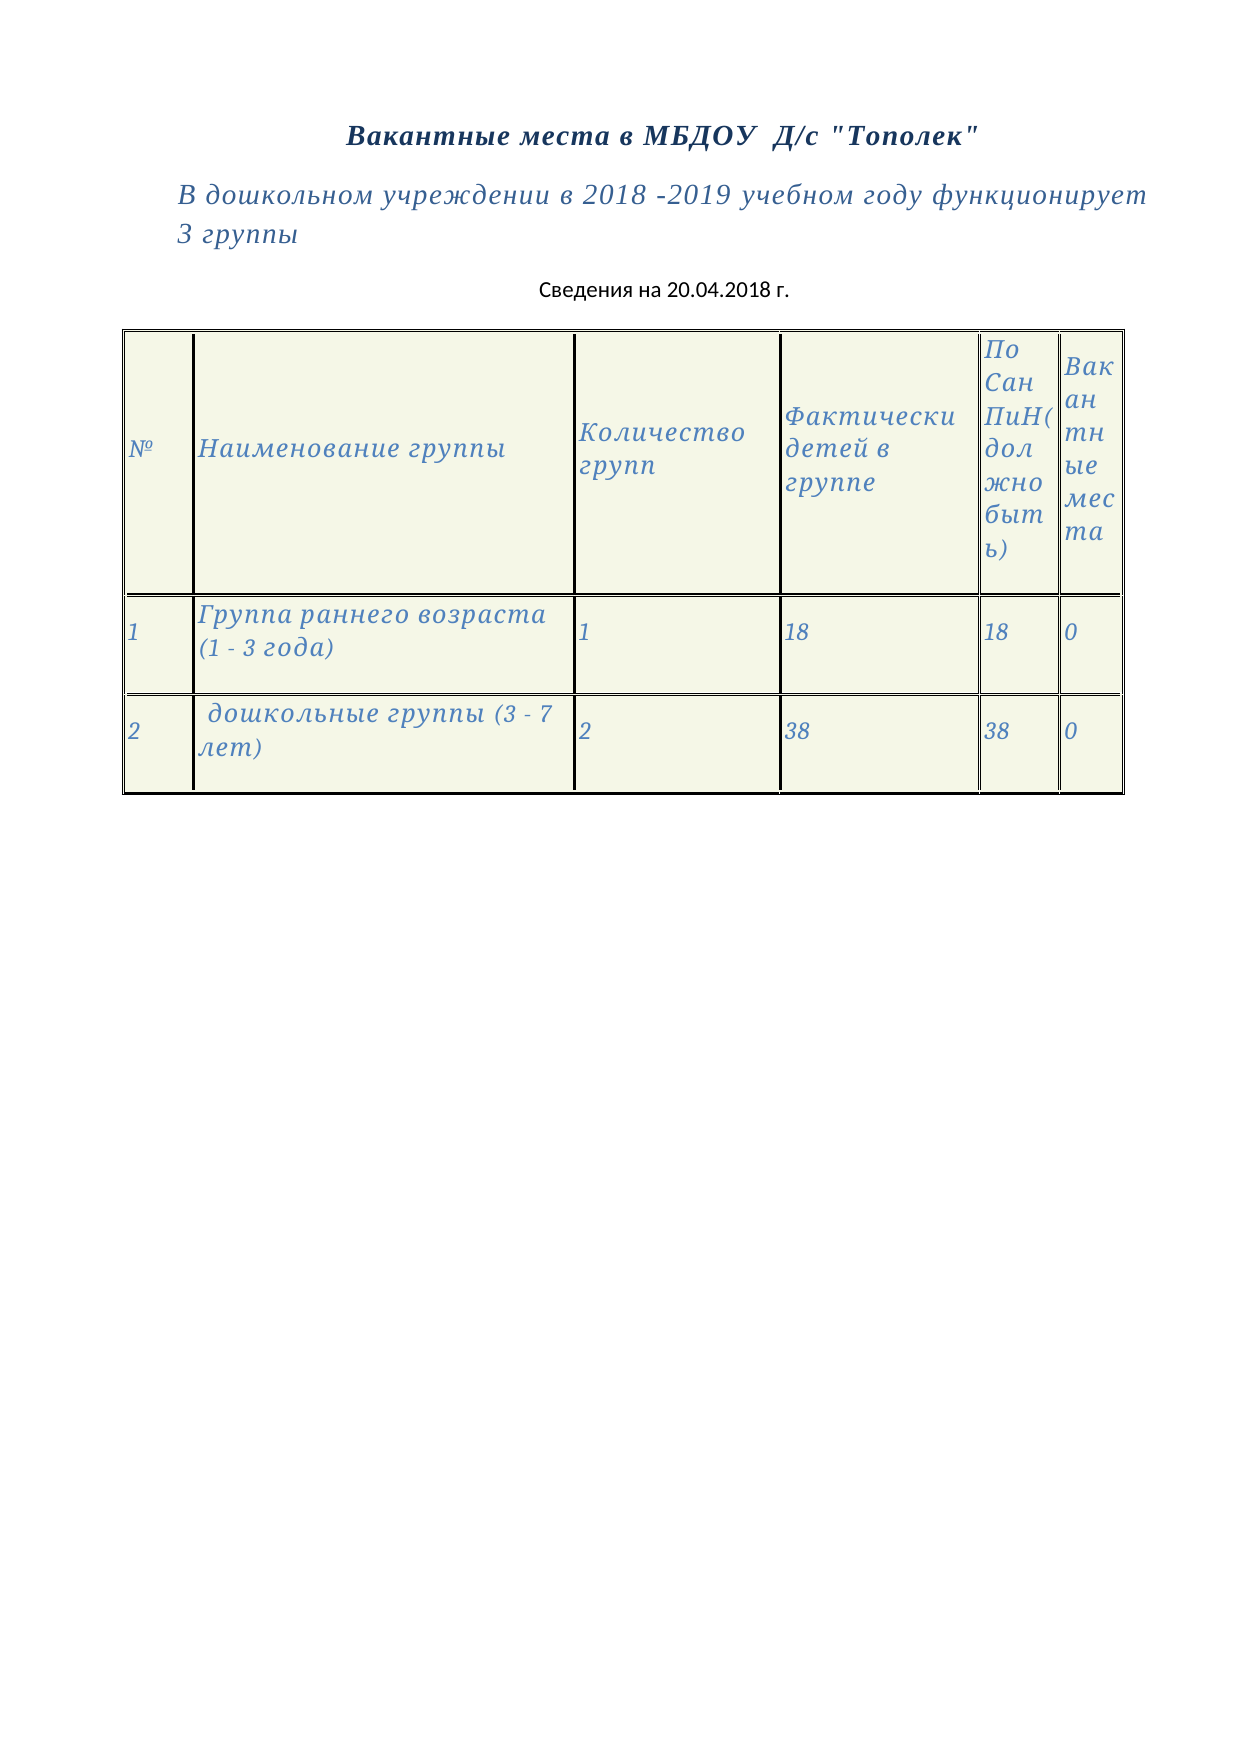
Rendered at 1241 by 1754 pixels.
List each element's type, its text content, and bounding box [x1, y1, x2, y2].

table_cell 2 [574, 696, 780, 792]
table_header Вакантные места [1060, 332, 1122, 593]
table_cell 38 [780, 696, 979, 792]
table_header Наименование группы [193, 332, 574, 593]
table_cell 1 [576, 597, 779, 692]
table_cell дошкольные группы (3 - 7 лет) [193, 696, 574, 792]
table_header № [125, 332, 193, 593]
table_cell Группа раннего возраста (1 - 3 года) [195, 597, 573, 692]
subtitle Вакантные места в МБДОУ Д/с "Тополек" [177, 118, 1152, 152]
table_header По СанПиН( должно быть) [980, 332, 1060, 593]
table_header Количество групп [574, 330, 780, 593]
table_cell 1 [125, 593, 192, 692]
table_cell 38 [980, 696, 1060, 792]
table_cell 18 [782, 597, 978, 692]
table_cell 0 [1060, 693, 1122, 792]
subtitle В дошкольном учреждении в 2018 -2019 учебном году функционирует 3 группы [177, 177, 1152, 249]
table_cell 0 [1061, 593, 1122, 692]
table_header Фактически детей в группе [780, 332, 979, 593]
text Сведения на 20.04.2018 г. [177, 275, 1152, 303]
table_cell 18 [981, 597, 1058, 692]
table_cell 2 [125, 693, 193, 792]
